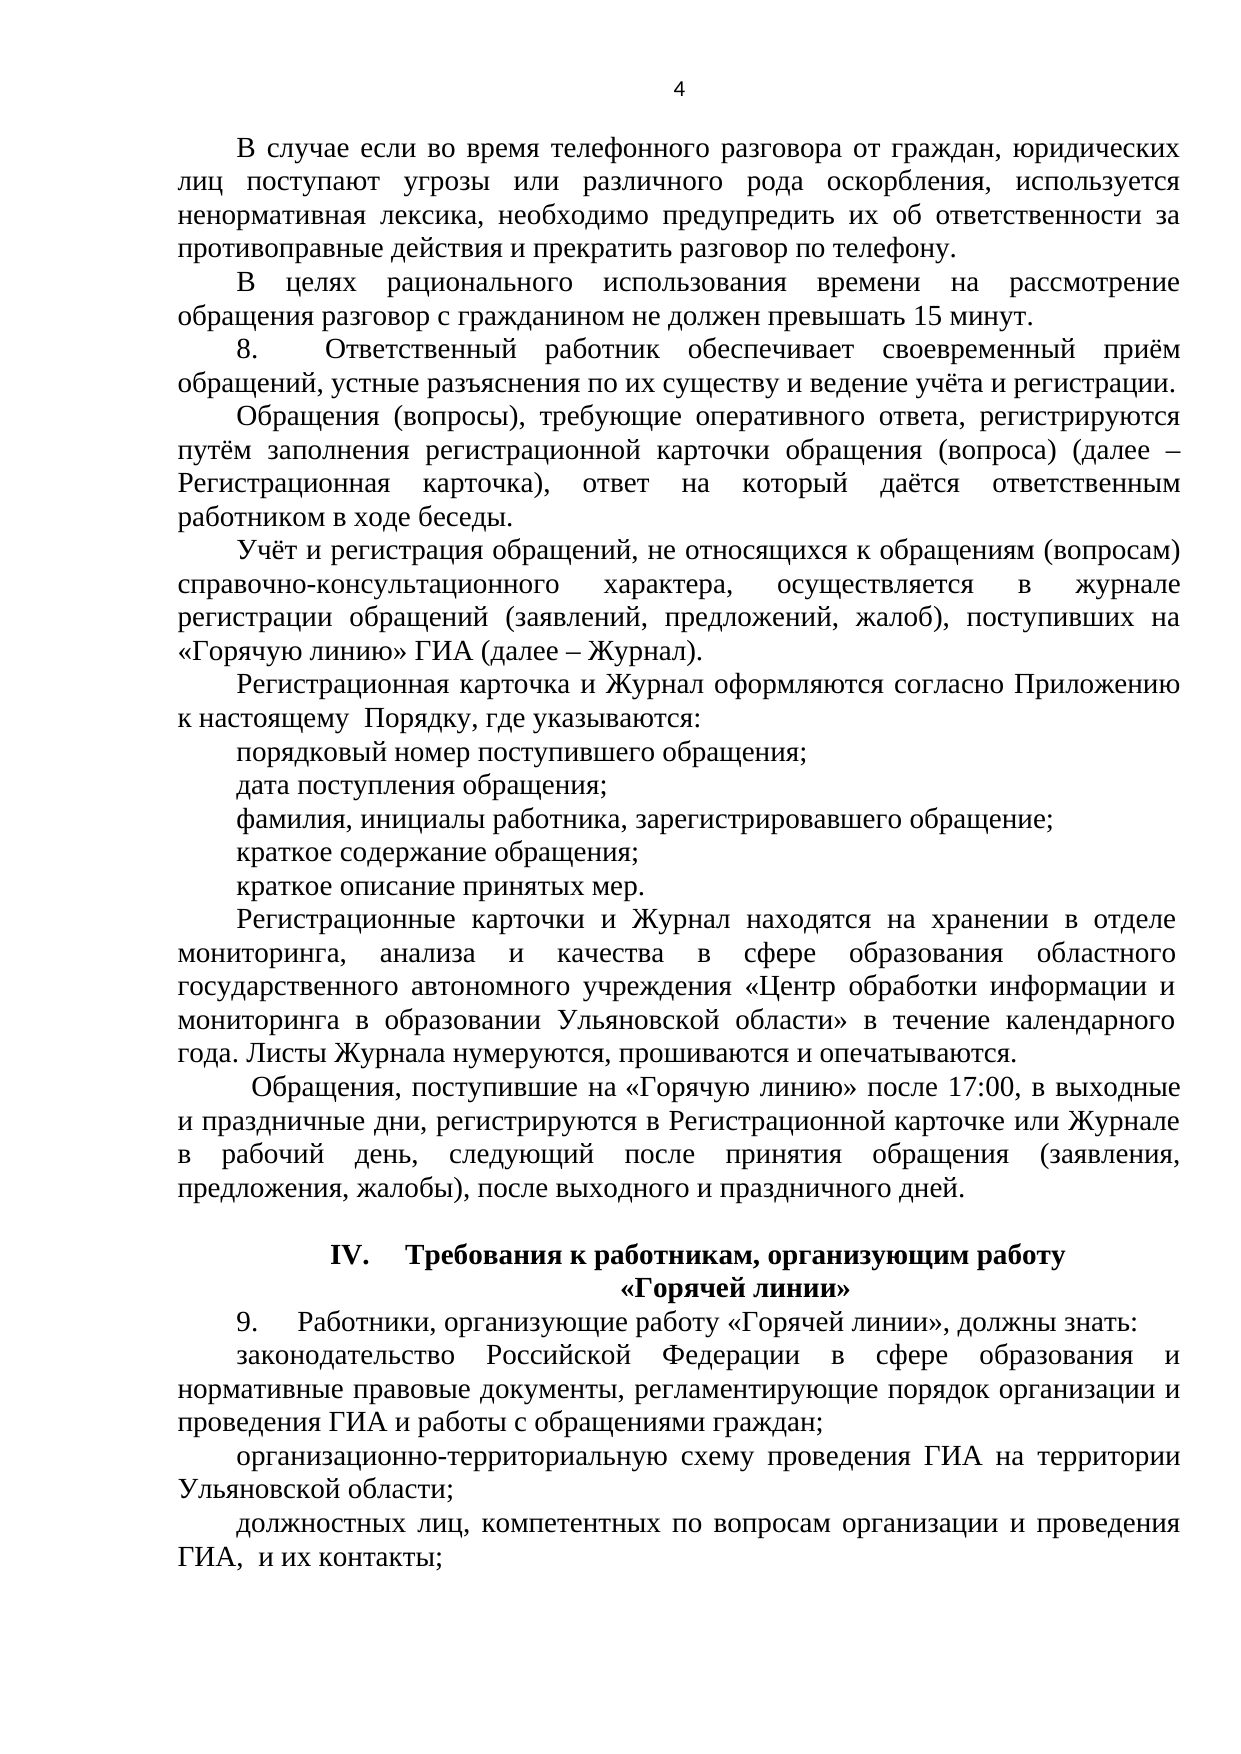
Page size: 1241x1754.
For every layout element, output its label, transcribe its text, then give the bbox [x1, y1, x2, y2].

list В целях рационального использования времени на рассмотрение обращения разговор с гражданином не должен превышать 15 минут. [177, 264, 1181, 331]
text должностных лиц, компетентных по вопросам организации и проведения ГИА, и их контакты; [177, 1505, 1181, 1572]
text Обращения, поступившие на «Горячую линию» после 17:00, в выходные и праздничные дни, регистрируются в Регистрационной карточке или Журнале в рабочий день, следующий после принятия обращения (заявления, предложения, жалобы), после выходного и праздничного дней. [177, 1069, 1181, 1203]
list фамилия, инициалы работника, зарегистрировавшего обращение; [177, 801, 1181, 834]
list Регистрационная карточка и Журнал оформляются согласно Приложению к настоящему Порядку, где указываются: [177, 667, 1181, 734]
list Ответственный работник обеспечивает своевременный приём обращений, устные разъяснения по их существу и ведение учёта и регистрации. [177, 331, 1181, 398]
list Обращения (вопросы), требующие оперативного ответа, регистрируются путём заполнения регистрационной карточки обращения (вопроса) (далее – Регистрационная карточка), ответ на который даётся ответственным работником в ходе беседы. [177, 398, 1181, 532]
list В случае если во время телефонного разговора от граждан, юридических лиц поступают угрозы или различного рода оскорбления, используется ненормативная лексика, необходимо предупредить их об ответственности за противоправные действия и прекратить разговор по телефону. [177, 130, 1181, 264]
text законодательство Российской Федерации в сфере образования и нормативные правовые документы, регламентирующие порядок организации и проведения ГИА и работы с обращениями граждан; [177, 1337, 1181, 1438]
list краткое описание принятых мер. [177, 868, 1181, 901]
text организационно-территориальную схему проведения ГИА на территории Ульяновской области; [177, 1438, 1181, 1505]
list Работники, организующие работу «Горячей линии», должны знать: [236, 1304, 1181, 1337]
list дата поступления обращения; [177, 767, 1181, 801]
list Требования к работникам, организующим работу [215, 1237, 1181, 1270]
list «Горячей линии» [290, 1270, 1181, 1304]
text Регистрационные карточки и Журнал находятся на хранении в отделе мониторинга, анализа и качества в сфере образования областного государственного автономного учреждения «Центр обработки информации и мониторинга в образовании Ульяновской области» в течение календарного года. Листы Журнала нумеруются, прошиваются и опечатываются. [177, 901, 1176, 1069]
list краткое содержание обращения; [177, 834, 1181, 868]
list Учёт и регистрация обращений, не относящихся к обращениям (вопросам) справочно-консультационного характера, осуществляется в журнале регистрации обращений (заявлений, предложений, жалоб), поступивших на «Горячую линию» ГИА (далее – Журнал). [177, 532, 1181, 667]
list порядковый номер поступившего обращения; [177, 734, 1181, 767]
